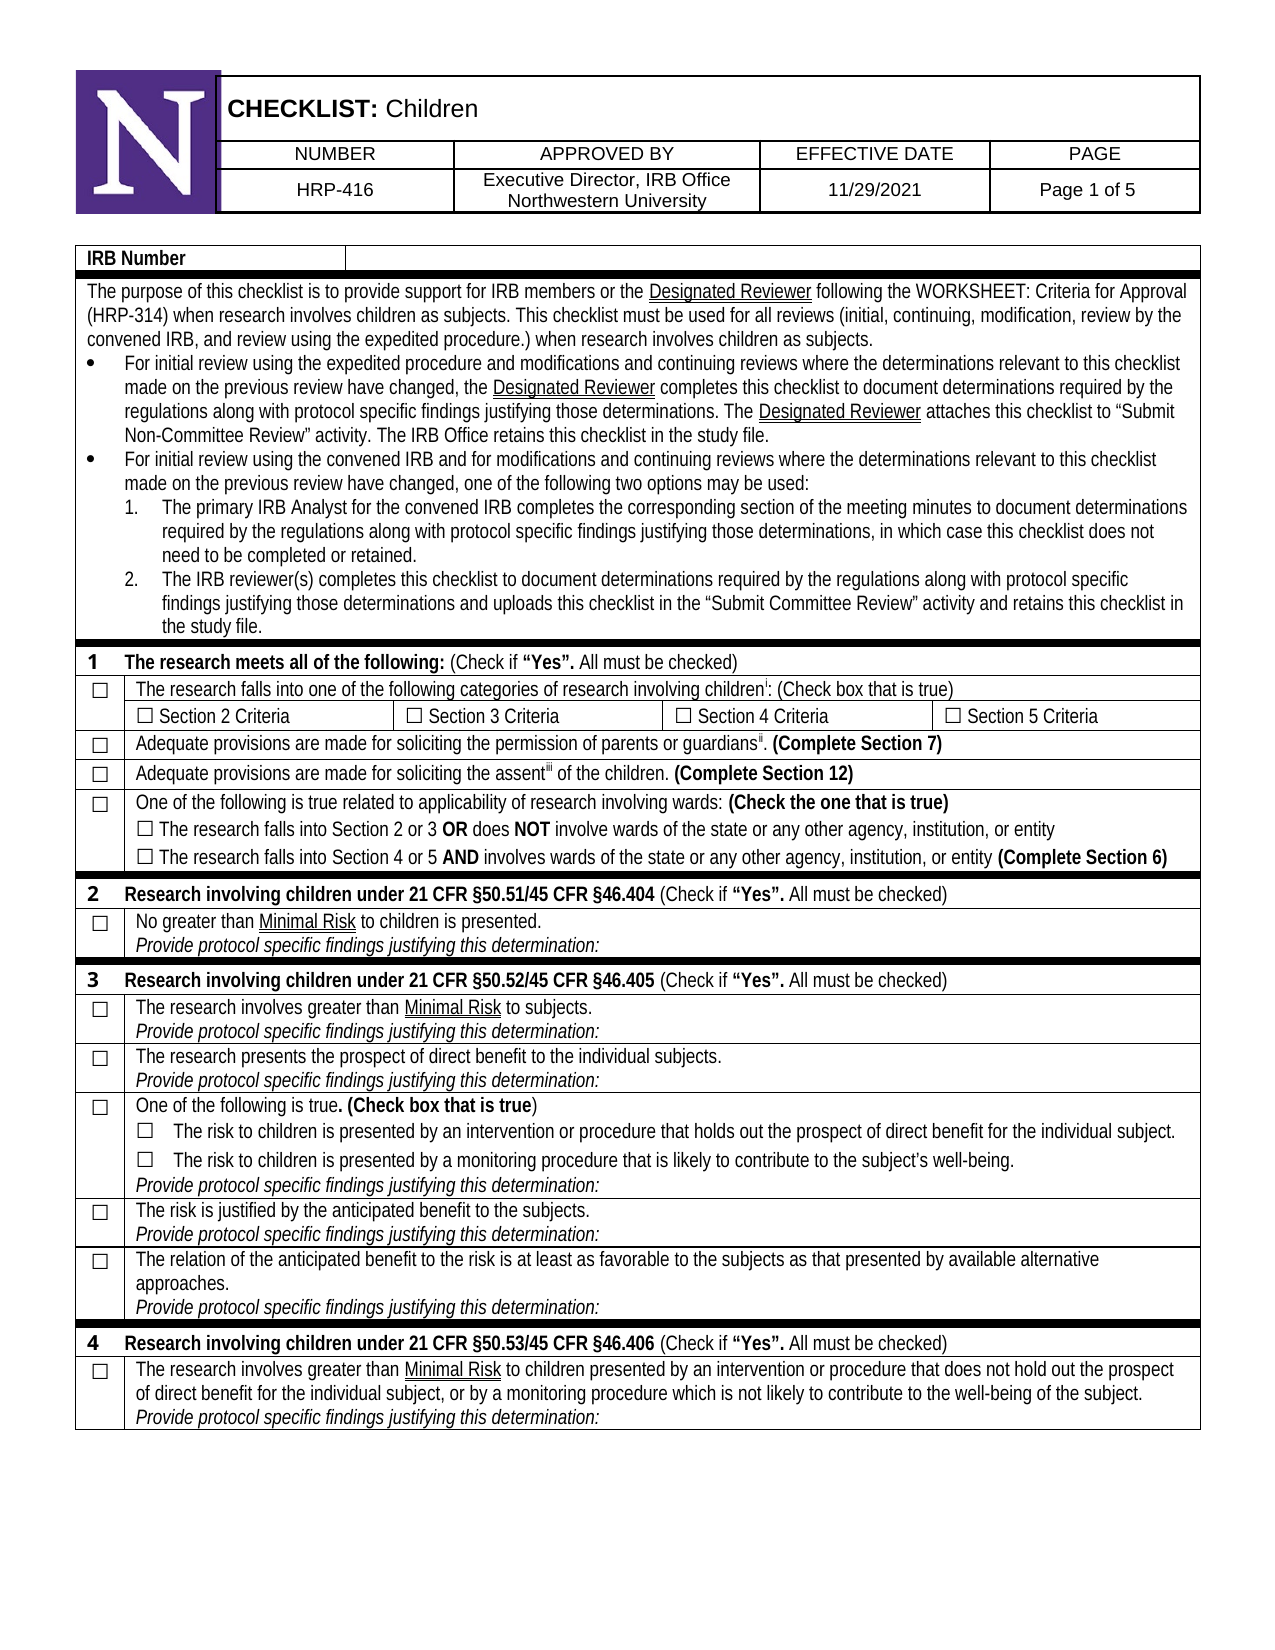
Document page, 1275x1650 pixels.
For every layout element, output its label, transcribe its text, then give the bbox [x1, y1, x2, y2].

table_cell Section 5 Criteria [933, 701, 1200, 730]
table_cell The research falls into one of the following categories of research involving children: (Check box that is true) [125, 676, 1200, 700]
table_cell [76, 1248, 124, 1319]
table_cell No greater than Minimal Risk to children is presented. Provide protocol specific findings justifying this determination: [125, 909, 1200, 957]
table_cell [76, 1093, 124, 1197]
table_cell The research involves greater than Minimal Risk to children presented by an intervention or procedure that does not hold out the prospect of direct benefit for the individual subject, or by a monitoring procedure which is not likely to contribute to the well-being of the subject. Provide protocol specific findings justifying this determination: [125, 1357, 1200, 1429]
table_cell Research involving children under 21 CFR §50.53/45 CFR §46.406 (Check if “Yes”. All must be checked) [76, 1328, 1200, 1356]
picture [217, 77, 222, 140]
table_cell The risk is justified by the anticipated benefit to the subjects. Provide protocol specific findings justifying this determination: [125, 1199, 1200, 1246]
table_cell The research presents the prospect of direct benefit to the individual subjects. Provide protocol specific findings justifying this determination: [125, 1044, 1200, 1092]
table_cell The research meets all of the following: (Check if “Yes”. All must be checked) [76, 647, 1200, 675]
table_cell One of the following is true. (Check box that is true) The risk to children is presented by an intervention or procedure that holds out the prospect of direct benefit for the individual subject. The risk to children is presented by a monitoring procedure that is likely to contribute to the subject’s well-being. Provide protocol specific findings justifying this determination: [125, 1093, 1200, 1197]
table_cell [76, 676, 124, 730]
table_cell [76, 1320, 1200, 1327]
table_cell Section 3 Criteria [394, 701, 662, 730]
table_cell [76, 958, 1200, 964]
picture [75, 70, 222, 214]
table_cell One of the following is true related to applicability of research involving wards: (Check the one that is true) The research falls into Section 2 or 3 OR does NOT involve wards of the state or any other agency, institution, or entity The research falls into Section 4 or 5 AND involves wards of the state or any other agency, institution, or entity (Complete Section 6) [125, 790, 1200, 871]
table_cell [76, 1044, 124, 1092]
table_cell Adequate provisions are made for soliciting the permission of parents or guardians. (Complete Section 7) [125, 731, 1200, 759]
table_cell The research involves greater than Minimal Risk to subjects. Provide protocol specific findings justifying this determination: [125, 995, 1200, 1043]
table_cell Research involving children under 21 CFR §50.51/45 CFR §46.404 (Check if “Yes”. All must be checked) [76, 879, 1200, 908]
table_cell [76, 731, 124, 759]
table_cell Research involving children under 21 CFR §50.52/45 CFR §46.405 (Check if “Yes”. All must be checked) [76, 965, 1200, 994]
table_header IRB Number [76, 246, 345, 270]
table_cell Adequate provisions are made for soliciting the assent of the children. (Complete Section 12) [125, 760, 1200, 789]
table_cell [76, 872, 1200, 878]
table_cell Section 2 Criteria [125, 701, 393, 730]
table_header [346, 246, 1200, 270]
table_cell The purpose of this checklist is to provide support for IRB members or the Designated Reviewer following the WORKSHEET: Criteria for Approval (HRP-314) when research involves children as subjects. This checklist must be used for all reviews (initial, continuing, modification, review by the convened IRB, and review using the expedited procedure.) when research involves children as subjects. For initial review using the expedited procedure and modifications and continuing reviews where the determinations relevant to this checklist made on the previous review have changed, the Designated Reviewer completes this checklist to document determinations required by the regulations along with protocol specific findings justifying those determinations. The Designated Reviewer attaches this checklist to “Submit Non-Committee Review” activity. The IRB Office retains this checklist in the study file. For initial review using the convened IRB and for modifications and continuing reviews where the determinations relevant to this checklist made on the previous review have changed, one of the following two options may be used: The primary IRB Analyst for the convened IRB completes the corresponding section of the meeting minutes to document determinations required by the regulations along with protocol specific findings justifying those determinations, in which case this checklist does not need to be completed or retained. The IRB reviewer(s) completes this checklist to document determinations required by the regulations along with protocol specific findings justifying those determinations and uploads this checklist in the “Submit Committee Review” activity and retains this checklist in the study file. [76, 279, 1200, 638]
table_cell [76, 1199, 124, 1246]
table_cell [76, 995, 124, 1043]
picture [217, 142, 222, 168]
picture [217, 170, 222, 211]
table_cell The relation of the anticipated benefit to the risk is at least as favorable to the subjects as that presented by available alternative approaches. Provide protocol specific findings justifying this determination: [125, 1248, 1200, 1319]
table_cell [76, 909, 124, 957]
table_cell [76, 760, 124, 789]
table_cell [76, 790, 124, 871]
table_cell [76, 1357, 124, 1429]
table_cell Section 4 Criteria [663, 701, 932, 730]
table_cell [76, 640, 1200, 646]
